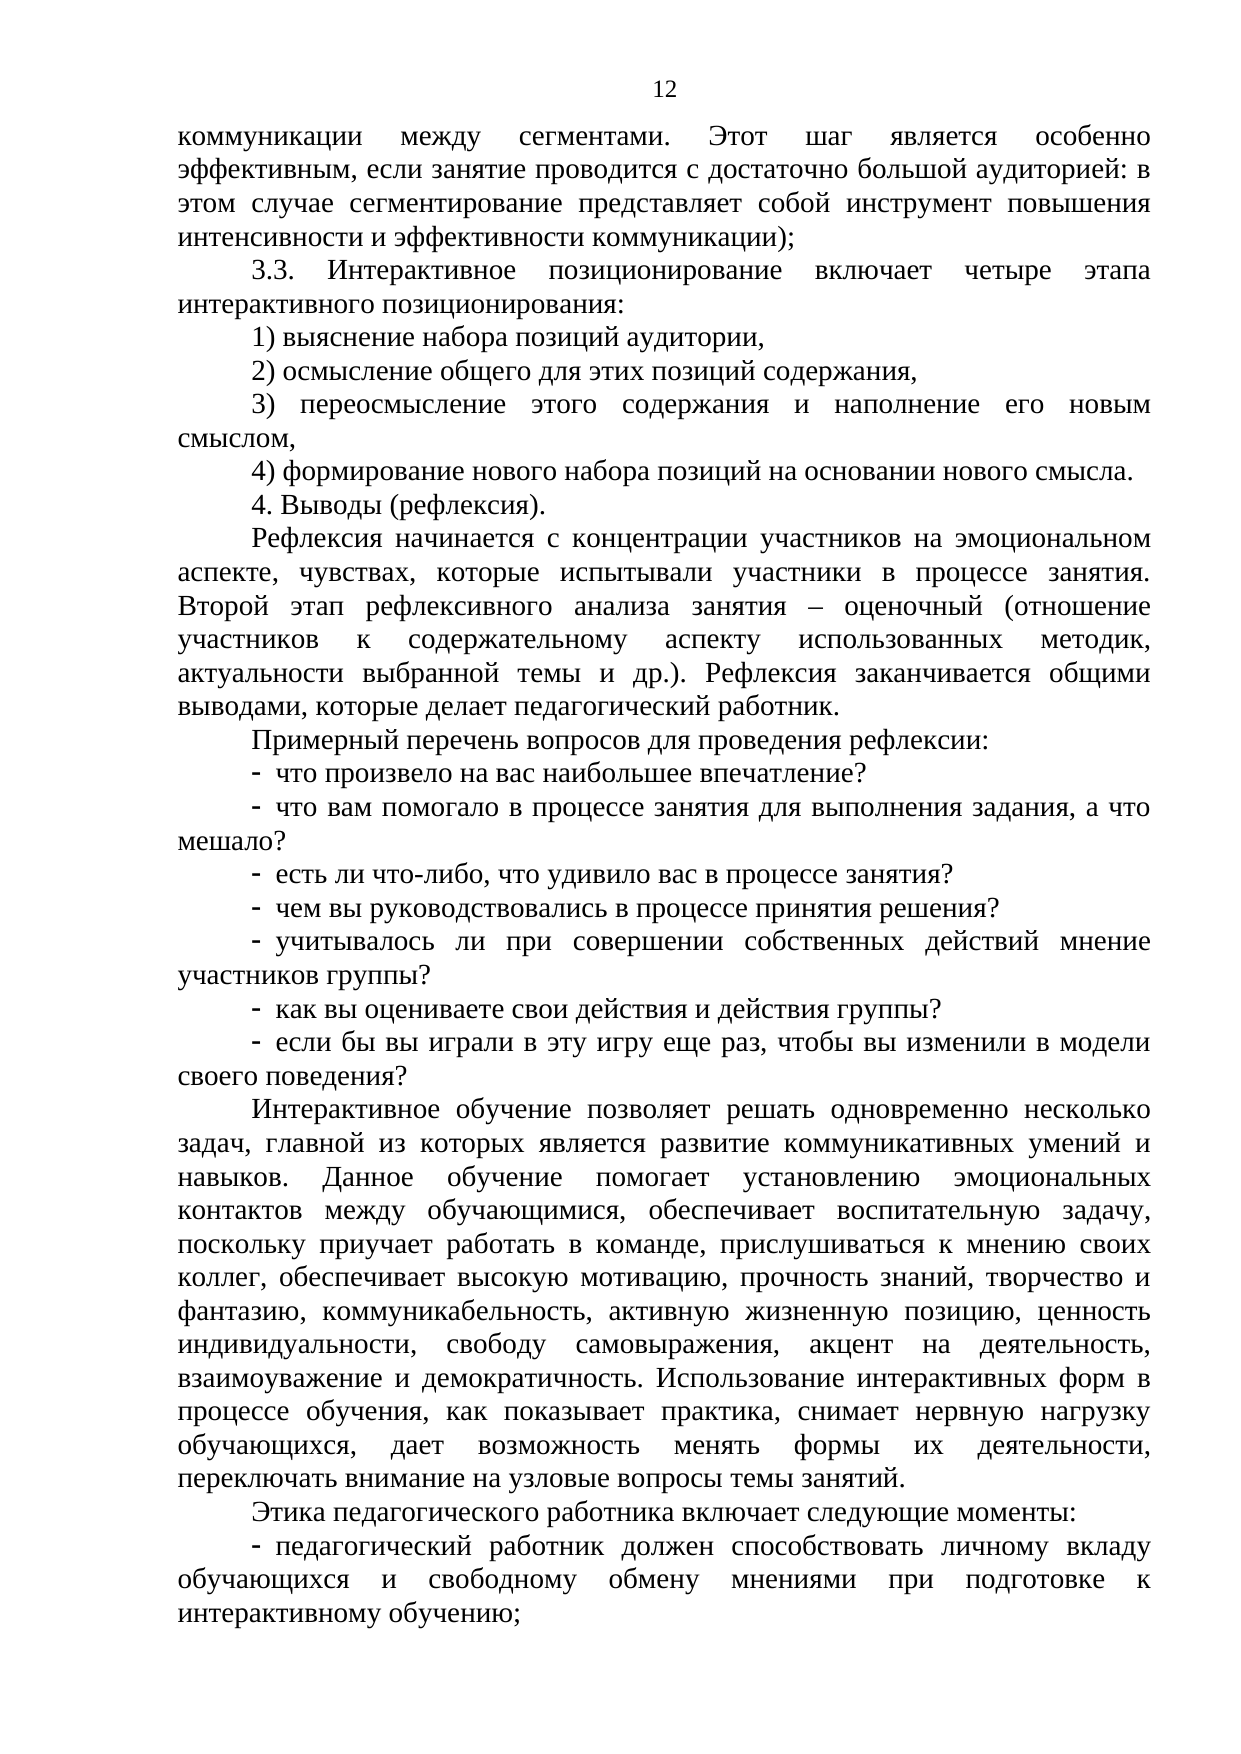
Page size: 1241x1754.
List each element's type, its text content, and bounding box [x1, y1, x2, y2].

text 2) осмысление общего для этих позиций содержания, [177, 353, 1152, 386]
text Примерный перечень вопросов для проведения рефлексии: [177, 722, 1152, 755]
list если бы вы играли в эту игру еще раз, чтобы вы изменили в модели своего поведения? [177, 1024, 1152, 1092]
text 3) переосмысление этого содержания и наполнение его новым смыслом, [177, 386, 1152, 453]
text 1) выяснение набора позиций аудитории, [177, 319, 1152, 353]
list что произвело на вас наибольшее впечатление? [177, 755, 1152, 789]
text 4. Выводы (рефлексия). [177, 487, 1152, 521]
text 4) формирование нового набора позиций на основании нового смысла. [177, 453, 1152, 487]
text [177, 118, 1152, 252]
list как вы оцениваете свои действия и действия группы? [177, 991, 1152, 1024]
list что вам помогало в процессе занятия для выполнения задания, а что мешало? [177, 789, 1152, 856]
text Рефлексия начинается с концентрации участников на эмоциональном аспекте, чувствах, которые испытывали участники в процессе занятия. Второй этап рефлексивного анализа занятия – оценочный (отношение участников к содержательному аспекту использованных методик, актуальности выбранной темы и др.). Рефлексия заканчивается общими выводами, которые делает педагогический работник. [177, 521, 1152, 722]
list педагогический работник должен способствовать личному вкладу обучающихся и свободному обмену мнениями при подготовке к интерактивному обучению; [177, 1528, 1152, 1628]
list есть ли что-либо, что удивило вас в процессе занятия? [177, 856, 1152, 890]
text Интерактивное обучение позволяет решать одновременно несколько задач, главной из которых является развитие коммуникативных умений и навыков. Данное обучение помогает установлению эмоциональных контактов между обучающимися, обеспечивает воспитательную задачу, поскольку приучает работать в команде, прислушиваться к мнению своих коллег, обеспечивает высокую мотивацию, прочность знаний, творчество и фантазию, коммуникабельность, активную жизненную позицию, ценность индивидуальности, свободу самовыражения, акцент на деятельность, взаимоуважение и демократичность. Использование интерактивных форм в процессе обучения, как показывает практика, снимает нервную нагрузку обучающихся, дает возможность менять формы их деятельности, переключать внимание на узловые вопросы темы занятий. [177, 1092, 1152, 1494]
text 3.3. Интерактивное позиционирование включает четыре этапа интерактивного позиционирования: [177, 252, 1152, 319]
list учитывалось ли при совершении собственных действий мнение участников группы? [177, 923, 1152, 991]
list чем вы руководствовались в процессе принятия решения? [177, 890, 1152, 923]
text Этика педагогического работника включает следующие моменты: [177, 1494, 1152, 1528]
